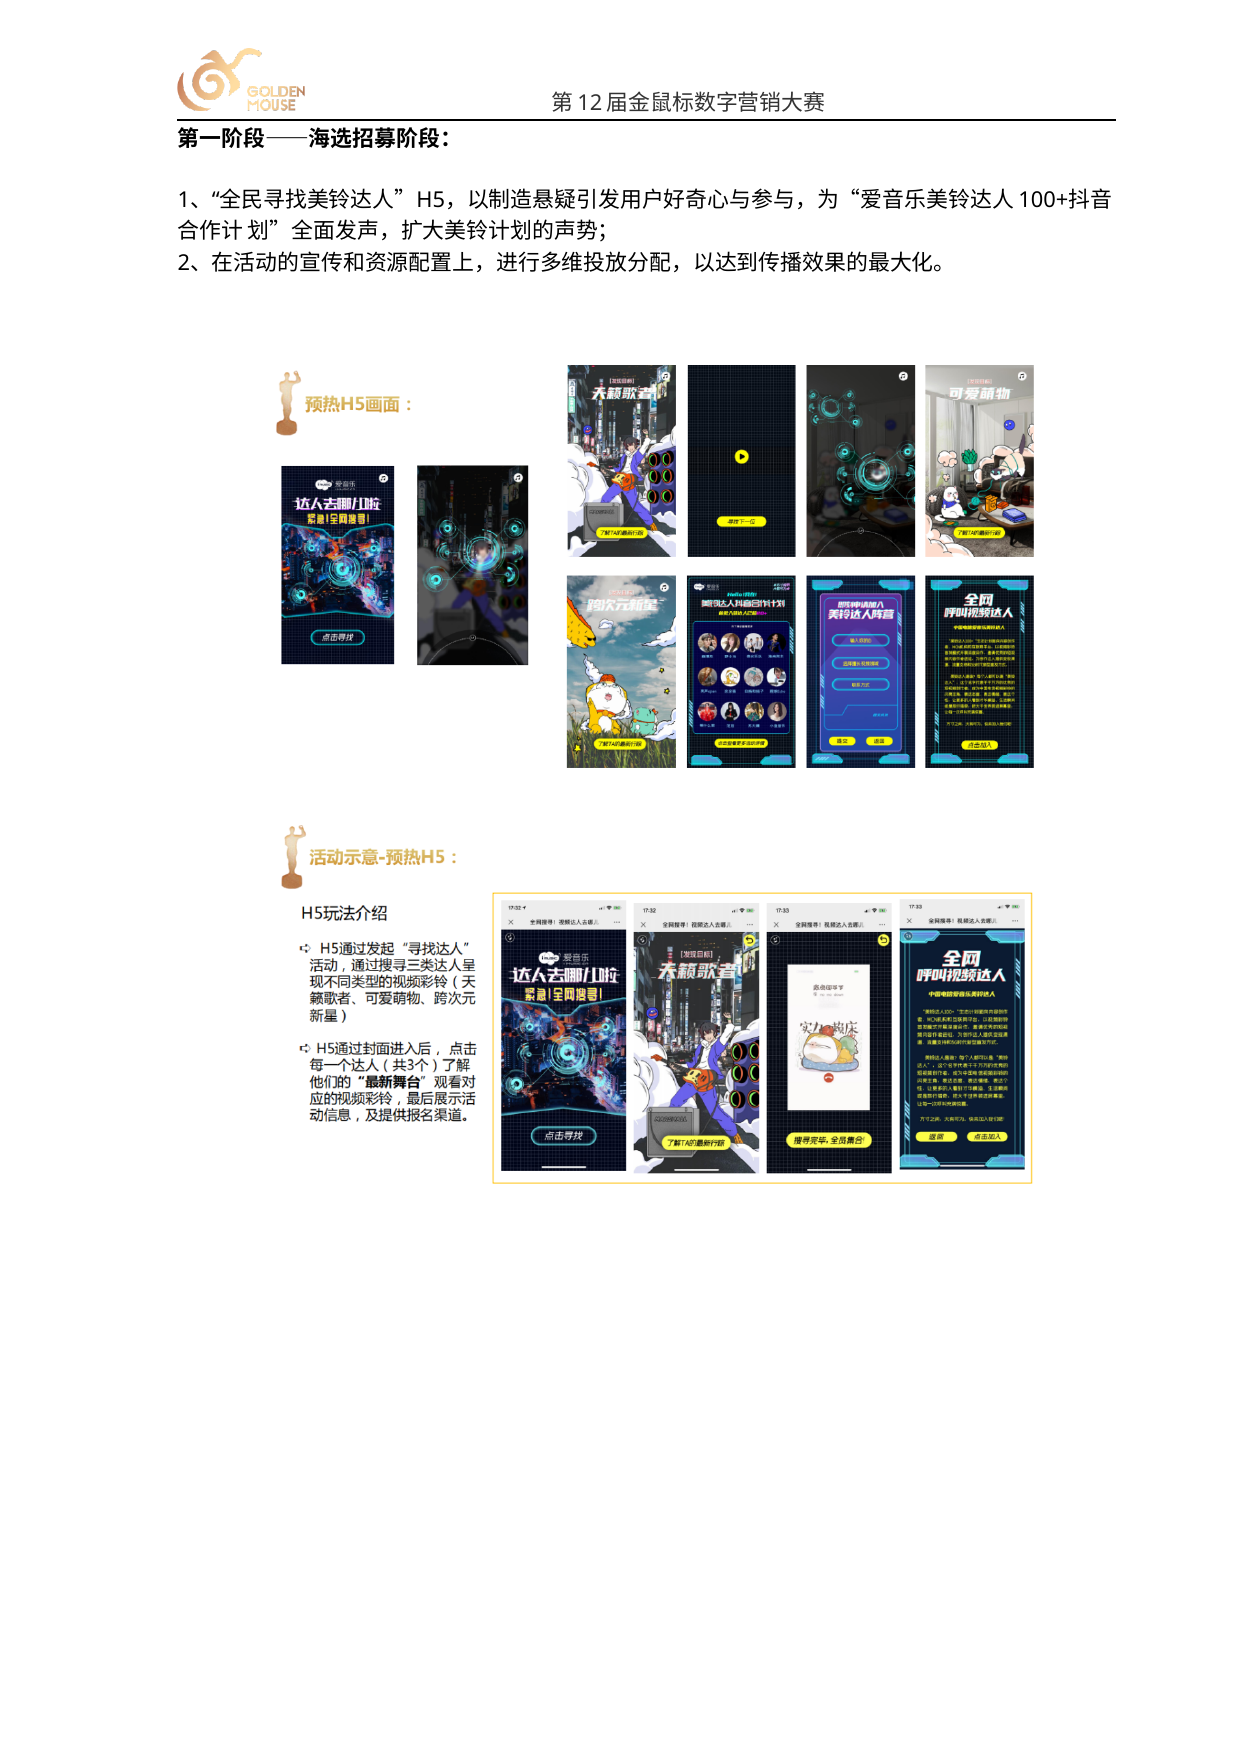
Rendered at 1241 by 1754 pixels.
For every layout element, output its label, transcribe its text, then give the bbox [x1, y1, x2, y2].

picture [256, 817, 1037, 1236]
list 在活动的宣传和资源配置上，进行多维投放分配，以达到传播效果的最大化。 [177, 245, 1116, 277]
picture [253, 365, 1040, 789]
text 第一阶段——海选招募阶段： [177, 121, 1116, 152]
list “全民寻找美铃达人”H5，以制造悬疑引发用户好奇心与参与，为“爱音乐美铃达人100+抖音合作计 划”全面发声，扩大美铃计划的声势； [177, 182, 1116, 245]
picture [177, 48, 305, 111]
